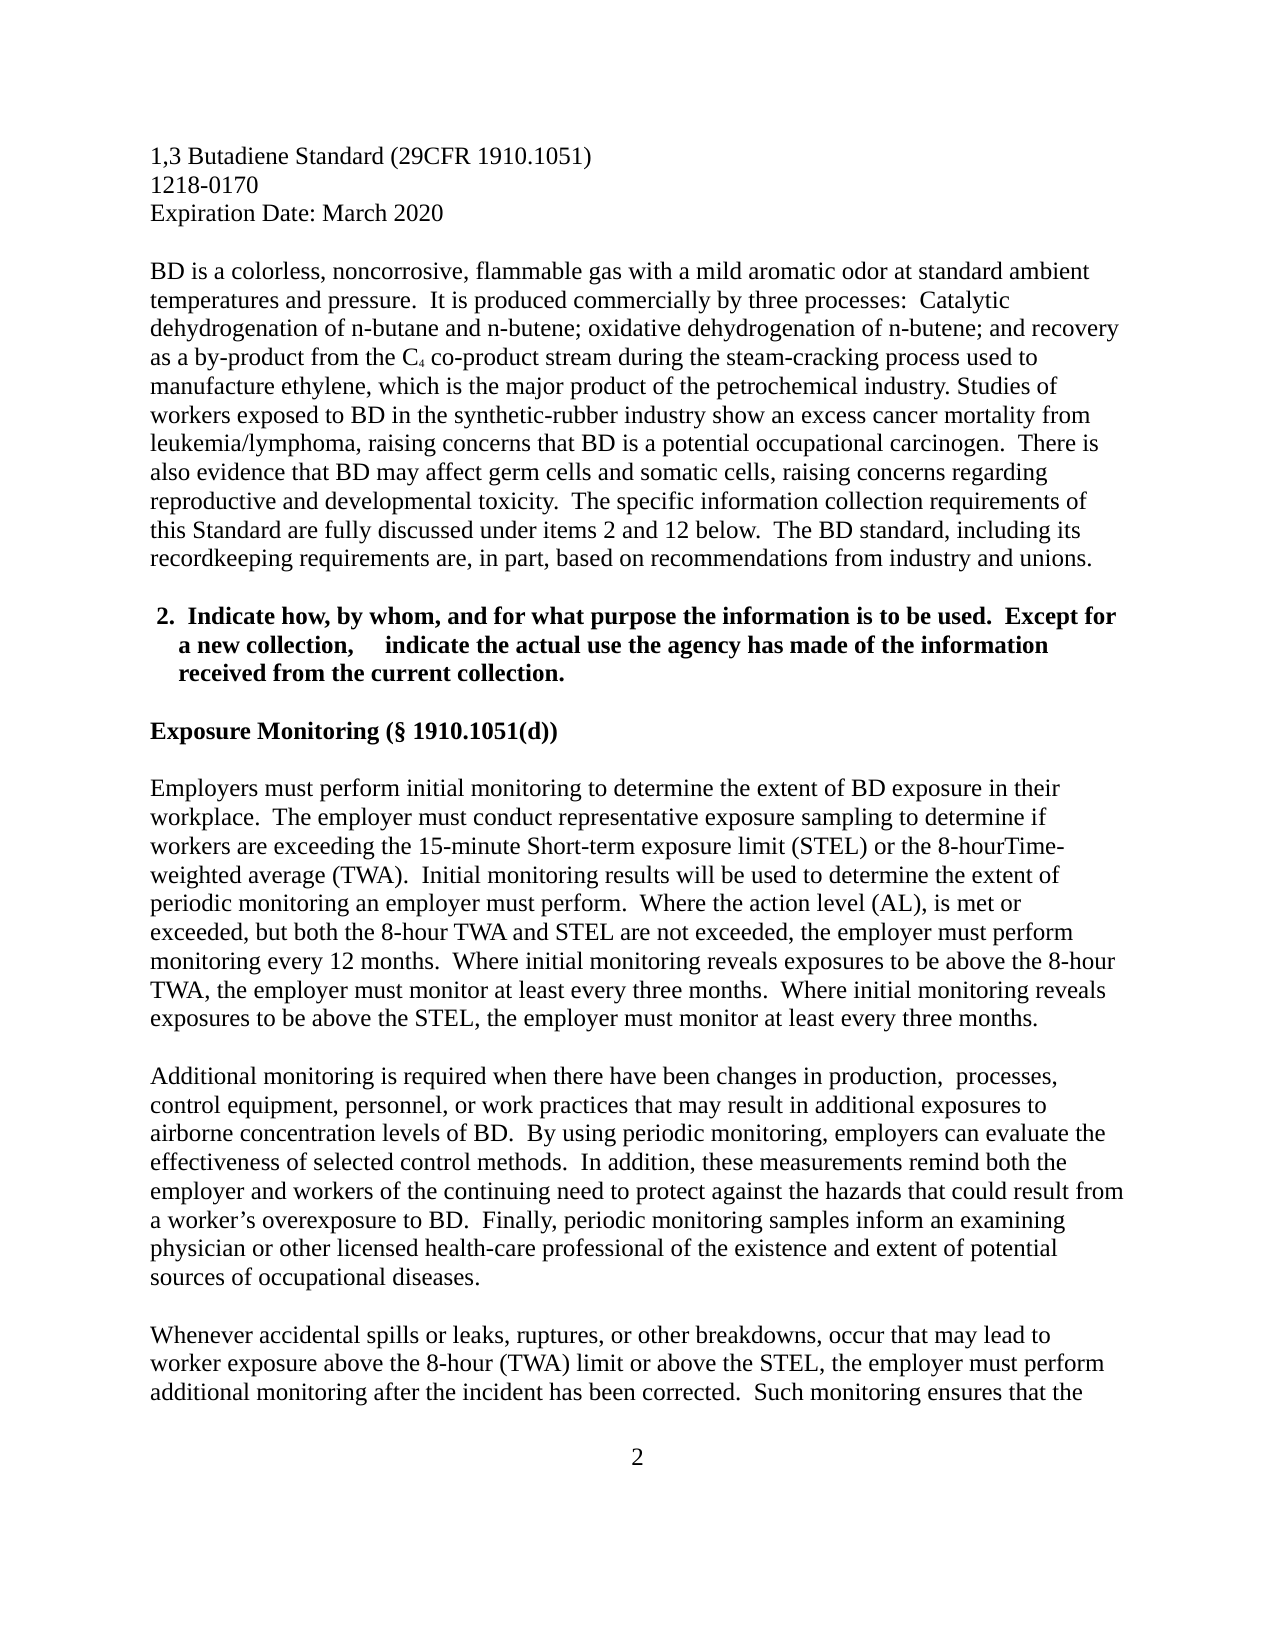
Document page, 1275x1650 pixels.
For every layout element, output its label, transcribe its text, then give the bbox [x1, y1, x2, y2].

text BD is a colorless, noncorrosive, flammable gas with a mild aromatic odor at standard ambient temperatures and pressure. It is produced commercially by three processes: Catalytic dehydrogenation of n-butane and n-butene; oxidative dehydrogenation of n-butene; and recovery as a by-product from the C4 co-product stream during the steam-cracking process used to manufacture ethylene, which is the major product of the petrochemical industry. Studies of workers exposed to BD in the synthetic-rubber industry show an excess cancer mortality from [150, 256, 1125, 428]
text this Standard are fully discussed under items 2 and 12 below. The BD standard, including its recordkeeping requirements are, in part, based on recommendations from industry and unions. [150, 515, 1125, 572]
text 2. Indicate how, by whom, and for what purpose the information is to be used. Except for a new collection, indicate the actual use the agency has made of the information received from the current collection. [150, 601, 1125, 687]
text Exposure Monitoring (§ 1910.1051(d)) [150, 716, 1125, 745]
text leukemia/lymphoma, raising concerns that BD is a potential occupational carcinogen. There is also evidence that BD may affect germ cells and somatic cells, raising concerns regarding reproductive and developmental toxicity. The specific information collection requirements of [150, 428, 1125, 515]
text Additional monitoring is required when there have been changes in production, processes, control equipment, personnel, or work practices that may result in additional exposures to airborne concentration levels of BD. By using periodic monitoring, employers can evaluate the effectiveness of selected control methods. In addition, these measurements remind both the employer and workers of the continuing need to protect against the hazards that could result from a worker’s overexposure to BD. Finally, periodic monitoring samples inform an examining physician or other licensed health-care professional of the existence and extent of potential sources of occupational diseases. [150, 1061, 1125, 1291]
text Whenever accidental spills or leaks, ruptures, or other breakdowns, occur that may lead to worker exposure above the 8-hour (TWA) limit or above the STEL, the employer must perform additional monitoring after the incident has been corrected. Such monitoring ensures that the [150, 1320, 1125, 1406]
text Employers must perform initial monitoring to determine the extent of BD exposure in their workplace. The employer must conduct representative exposure sampling to determine if workers are exceeding the 15-minute Short-term exposure limit (STEL) or the 8-hourTime-weighted average (TWA). Initial monitoring results will be used to determine the extent of periodic monitoring an employer must perform. Where the action level (AL), is met or exceeded, but both the 8-hour TWA and STEL are not exceeded, the employer must perform monitoring every 12 months. Where initial monitoring reveals exposures to be above the 8-hour TWA, the employer must monitor at least every three months. Where initial monitoring reveals exposures to be above the STEL, the employer must monitor at least every three months. [150, 773, 1125, 1032]
